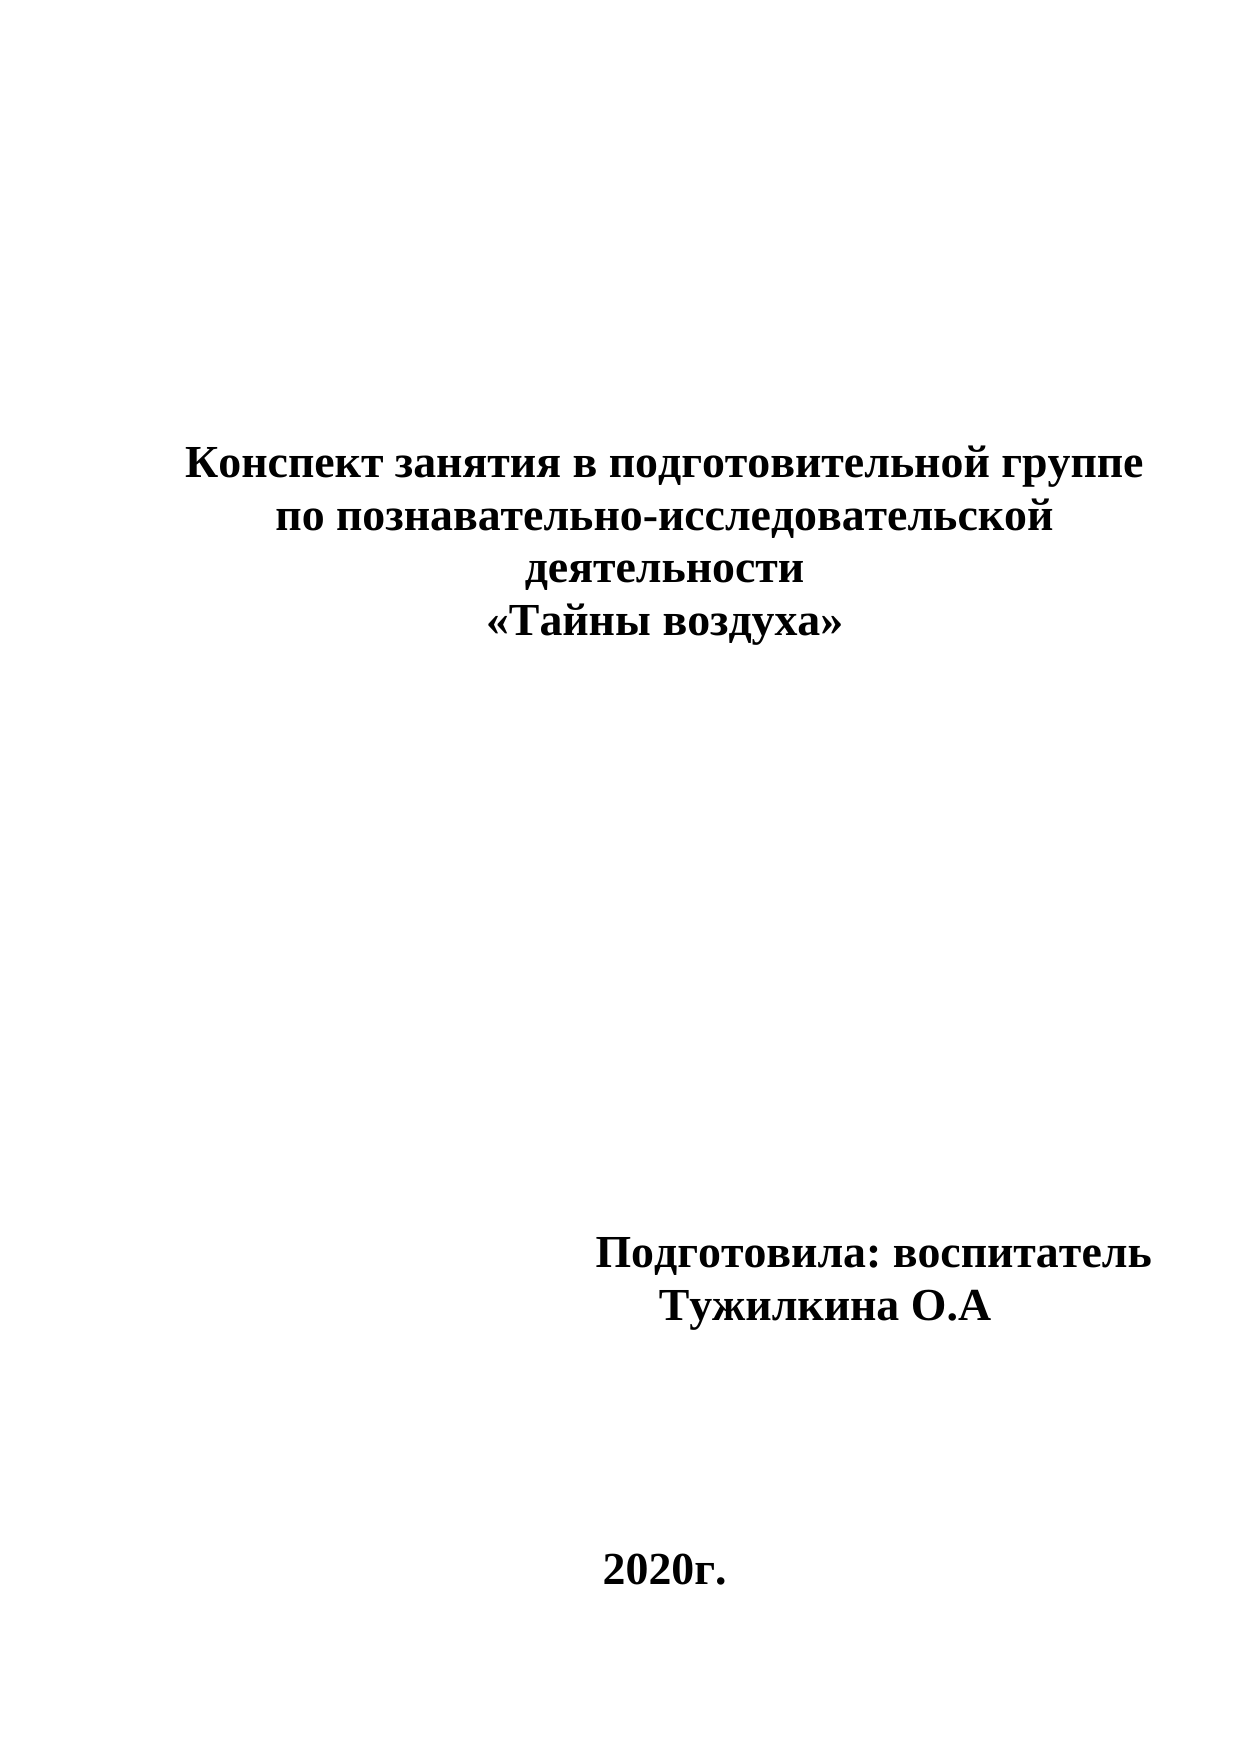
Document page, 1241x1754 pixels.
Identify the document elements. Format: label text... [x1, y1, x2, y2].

text Конспект занятия в подготовительной группе [177, 434, 1152, 487]
text по познавательно-исследовательской деятельности [177, 487, 1152, 592]
text «Тайны воздуха» [177, 592, 1152, 645]
text 2020г. [177, 1541, 1152, 1594]
text Тужилкина О.А [177, 1278, 1152, 1330]
text Подготовила: воспитатель [177, 1225, 1152, 1278]
